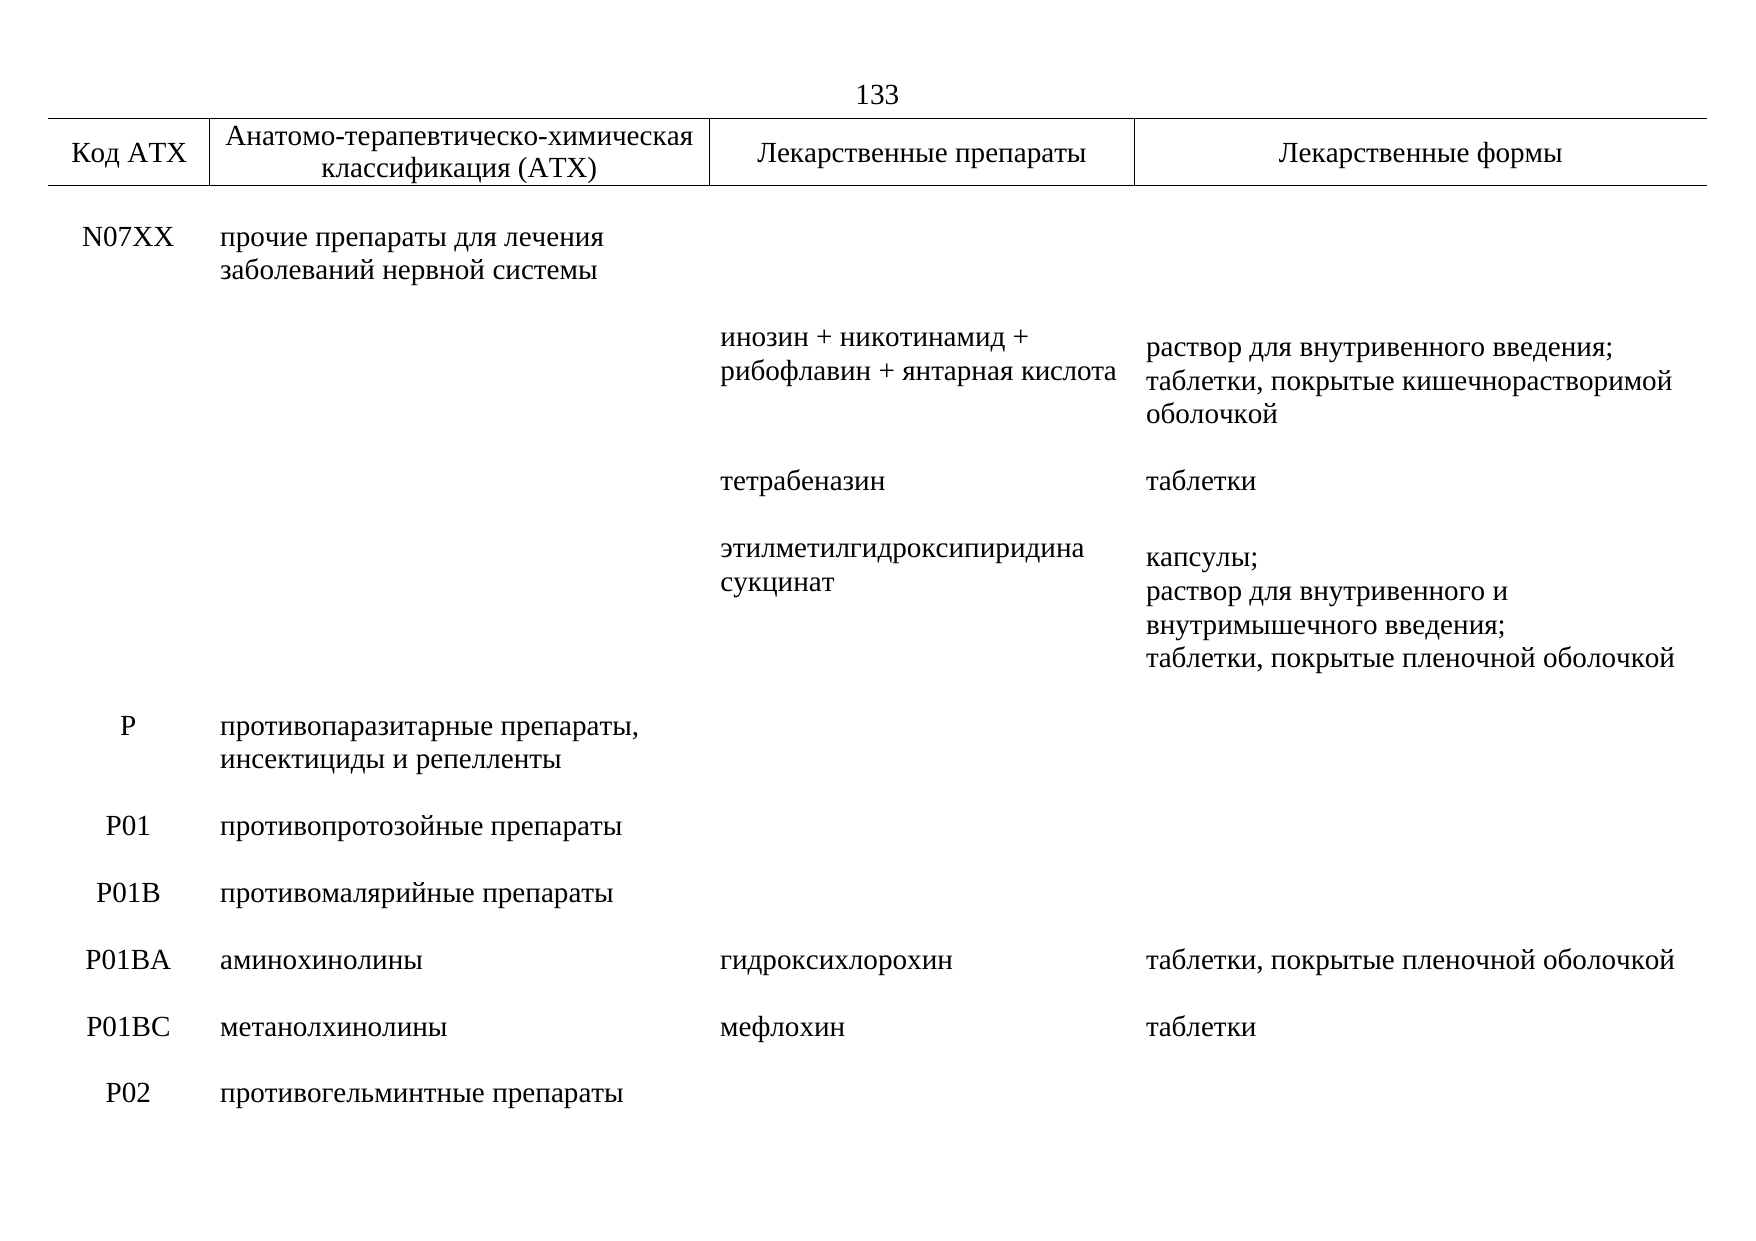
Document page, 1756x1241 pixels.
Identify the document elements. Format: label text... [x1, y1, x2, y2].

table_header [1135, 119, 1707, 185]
text инозин + никотинамид + [720, 320, 1118, 353]
text таблетки, покрытые пленочной оболочкой [1146, 641, 1720, 674]
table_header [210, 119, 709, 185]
text P противопаразитарные препараты, инсектициды и репелленты [120, 708, 641, 775]
text P01 противопротозойные препараты P01B противомалярийные препараты [96, 808, 623, 908]
text P01BA аминохинолины гидроксихлорохин таблетки, покрытые пленочной оболочкой P01BC метанолхинолины мефлохин таблетки [85, 942, 1676, 1043]
text рибофлавин + янтарная кислота [720, 353, 1118, 387]
text раствор для внутривенного введения; таблетки, покрытые кишечнорастворимой оболочкой [1146, 329, 1675, 430]
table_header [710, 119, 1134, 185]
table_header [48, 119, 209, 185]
text раствор для внутривенного и внутримышечного введения; [1146, 573, 1511, 641]
text N07XX прочие препараты для лечения заболеваний нервной системы [82, 219, 604, 286]
text этилметилгидроксипиридина сукцинат [720, 531, 1087, 598]
text Р02 противогельминтные препараты [105, 1076, 1720, 1109]
text капсулы; [1146, 540, 1720, 573]
text тетрабеназин таблетки [720, 463, 1720, 497]
